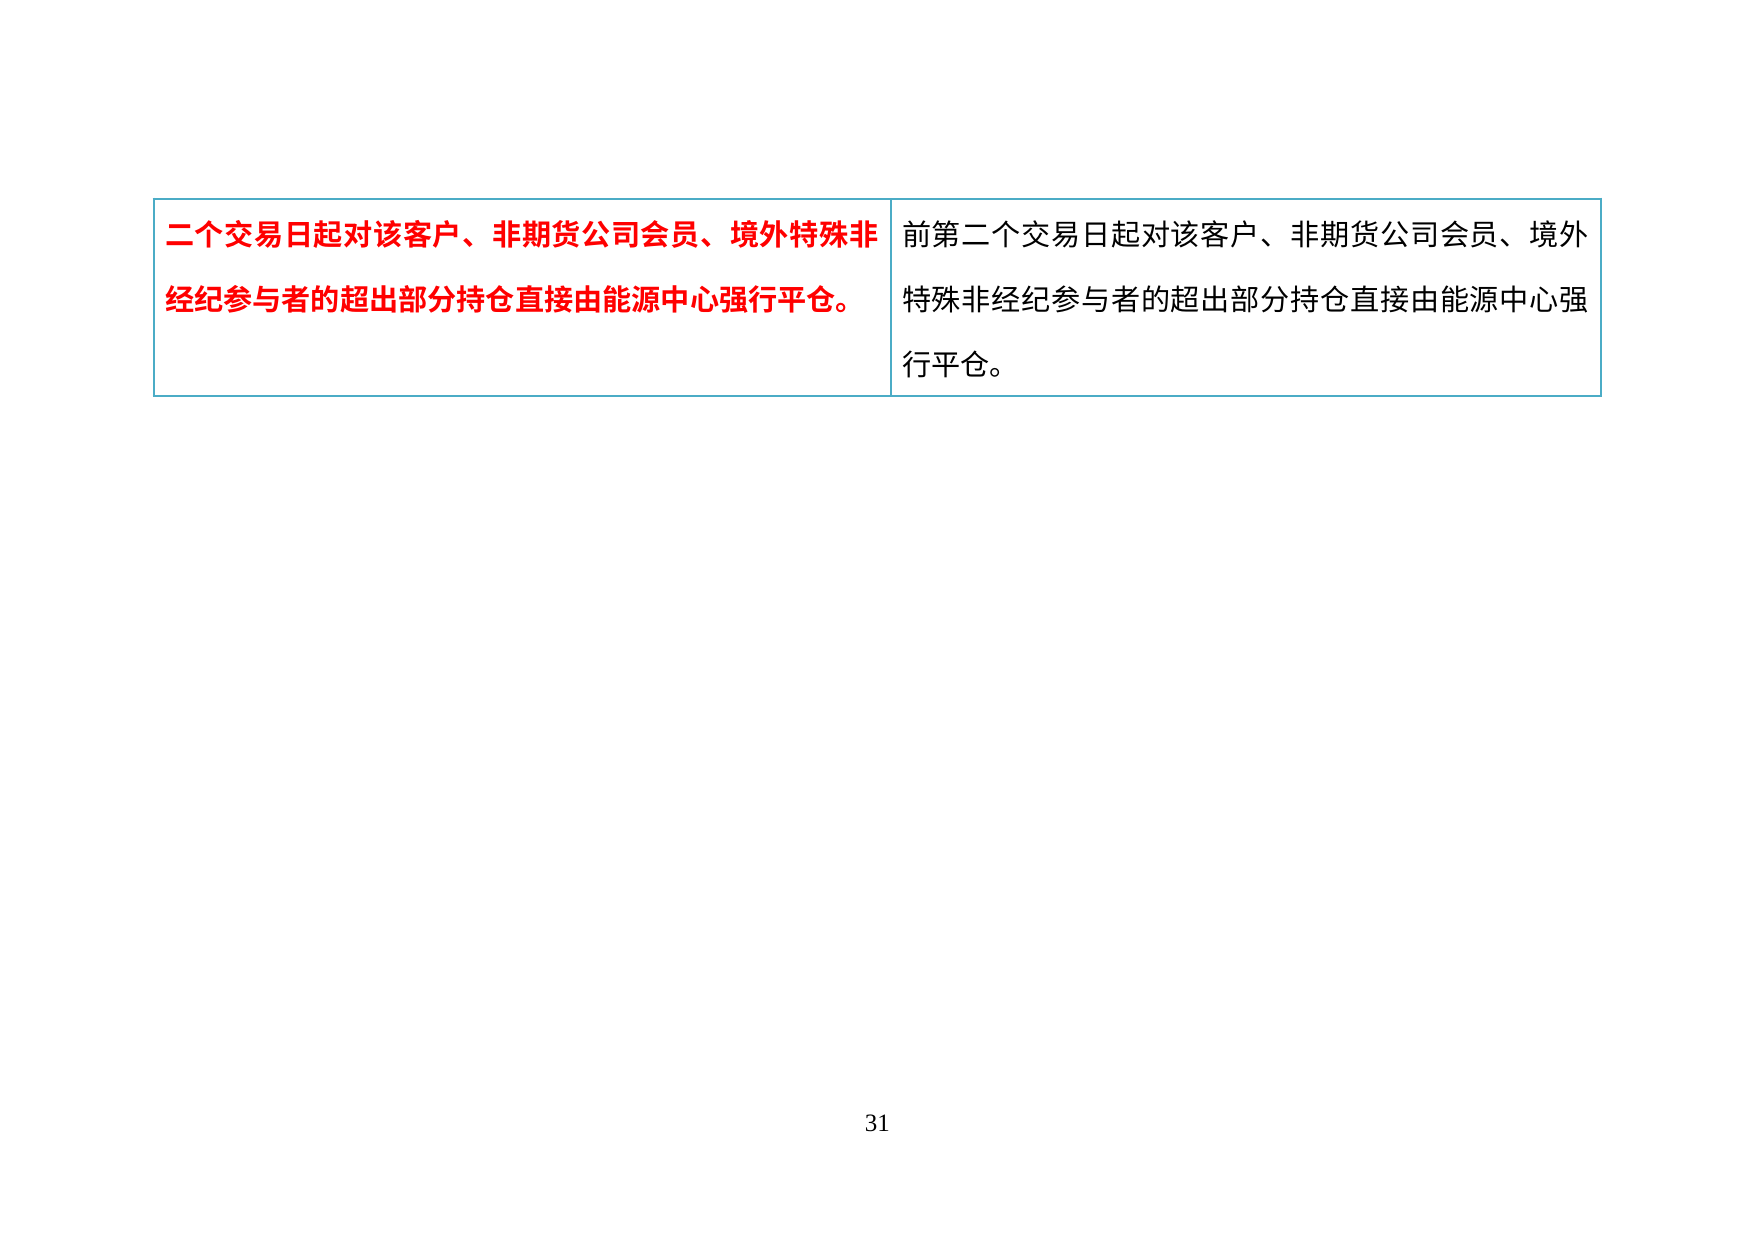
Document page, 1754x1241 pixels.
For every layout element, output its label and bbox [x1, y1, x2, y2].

table_cell [155, 200, 890, 395]
table_cell [892, 200, 1600, 395]
